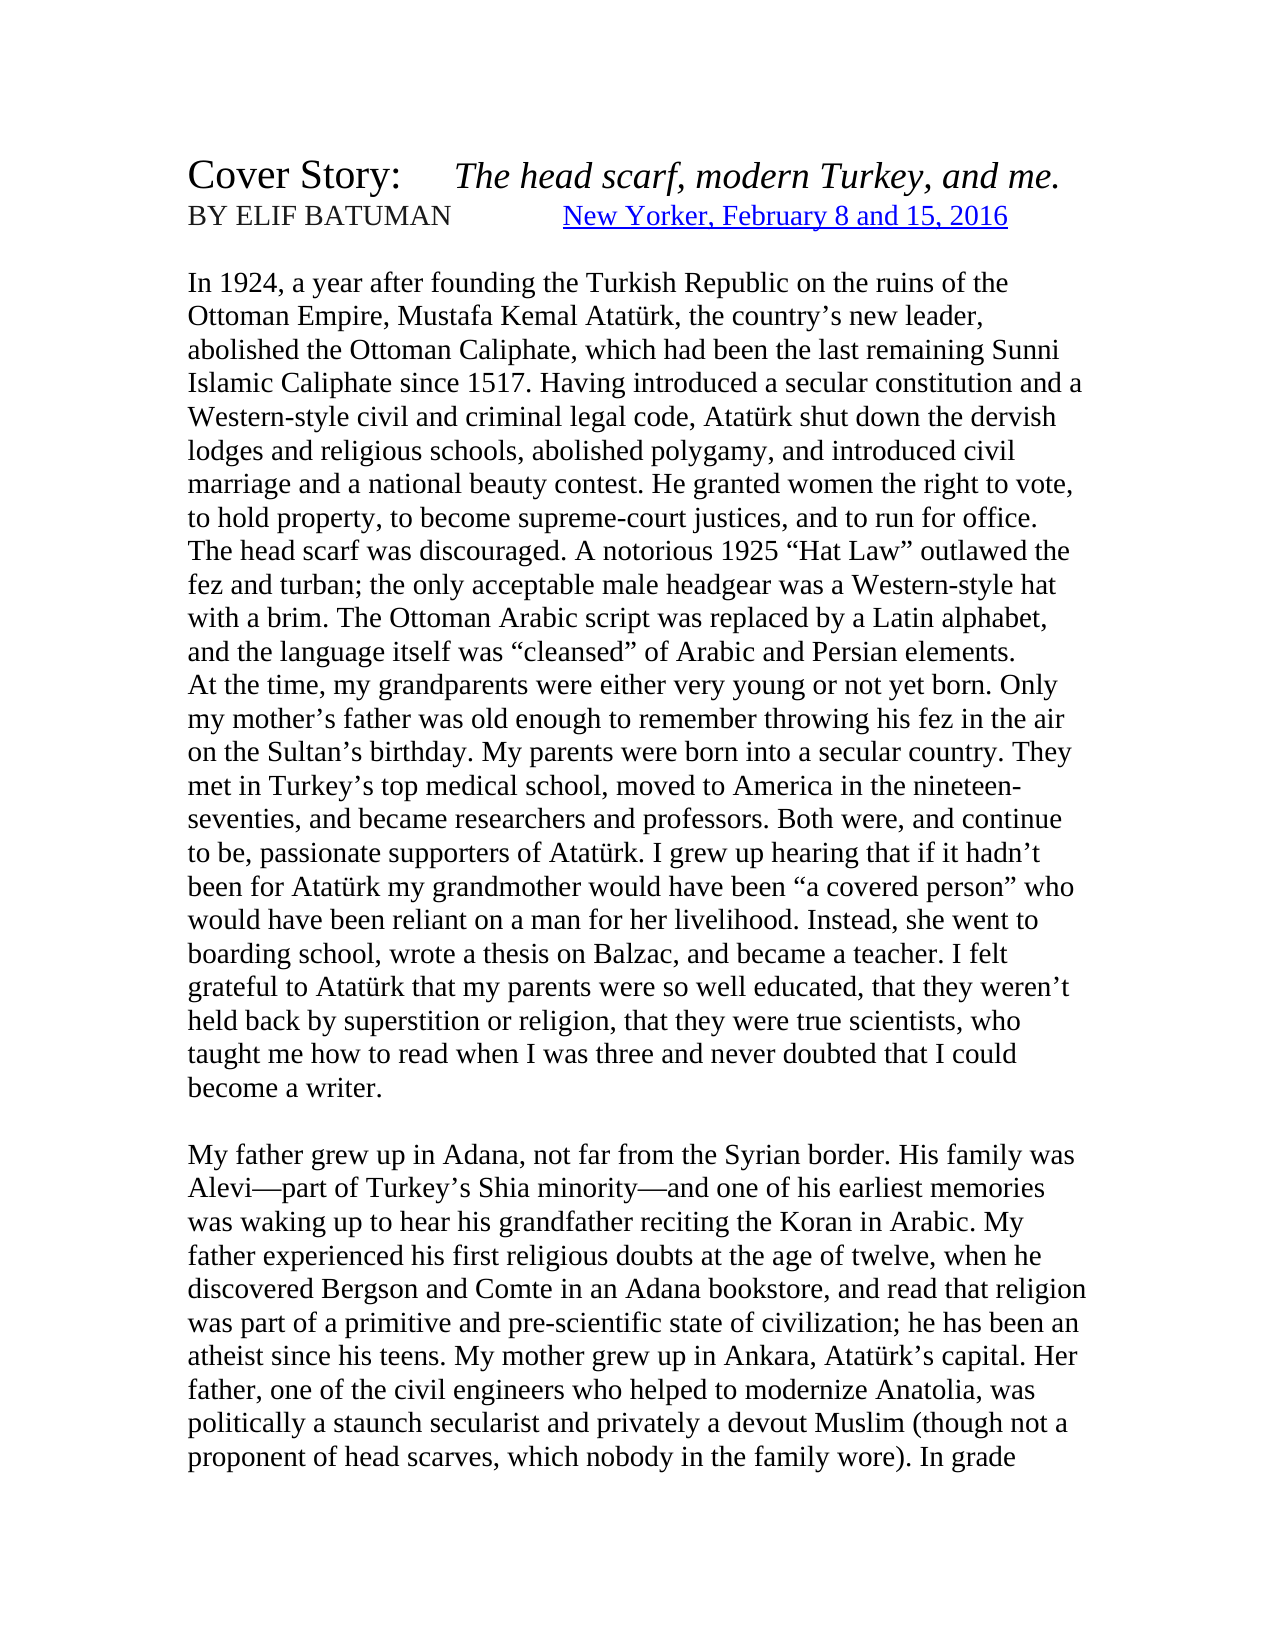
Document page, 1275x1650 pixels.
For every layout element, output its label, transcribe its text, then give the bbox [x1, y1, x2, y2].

text In 1924, a year after founding the Turkish Republic on the ruins of the Ottoman Empire, Mustafa Kemal Atatürk, the country’s new leader, abolished the Ottoman Caliphate, which had been the last remaining Sunni Islamic Caliphate since 1517. Having introduced a secular constitution and a Western-style civil and criminal legal code, Atatürk shut down the dervish lodges and religious schools, abolished polygamy, and introduced civil marriage and a national beauty contest. He granted women the right to vote, to hold property, to become supreme-court justices, and to run for office. The head scarf was discouraged. A notorious 1925 “Hat Law” outlawed the fez and turban; the only acceptable male headgear was a Western-style hat with a brim. The Ottoman Arabic script was replaced by a Latin alphabet, and the language itself was “cleansed” of Arabic and Persian elements. [187, 265, 1087, 667]
text Cover Story: The head scarf, modern Turkey, and me. [187, 150, 1087, 198]
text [187, 1137, 1087, 1472]
text At the time, my grandparents were either very young or not yet born. Only my mother’s father was old enough to remember throwing his fez in the air on the Sultan’s birthday. My parents were born into a secular country. They met in Turkey’s top medical school, moved to America in the nineteen-seventies, and became researchers and professors. Both were, and continue to be, passionate supporters of Atatürk. I grew up hearing that if it hadn’t been for Atatürk my grandmother would have been “a covered person” who would have been reliant on a man for her livelihood. Instead, she went to boarding school, wrote a thesis on Balzac, and became a teacher. I felt grateful to Atatürk that my parents were so well educated, that they weren’t held back by superstition or religion, that they were true scientists, who taught me how to read when I was three and never doubted that I could become a writer. [187, 667, 1087, 1103]
text BY ELIF BATUMAN New Yorker, February 8 and 15, 2016 [187, 198, 1087, 231]
